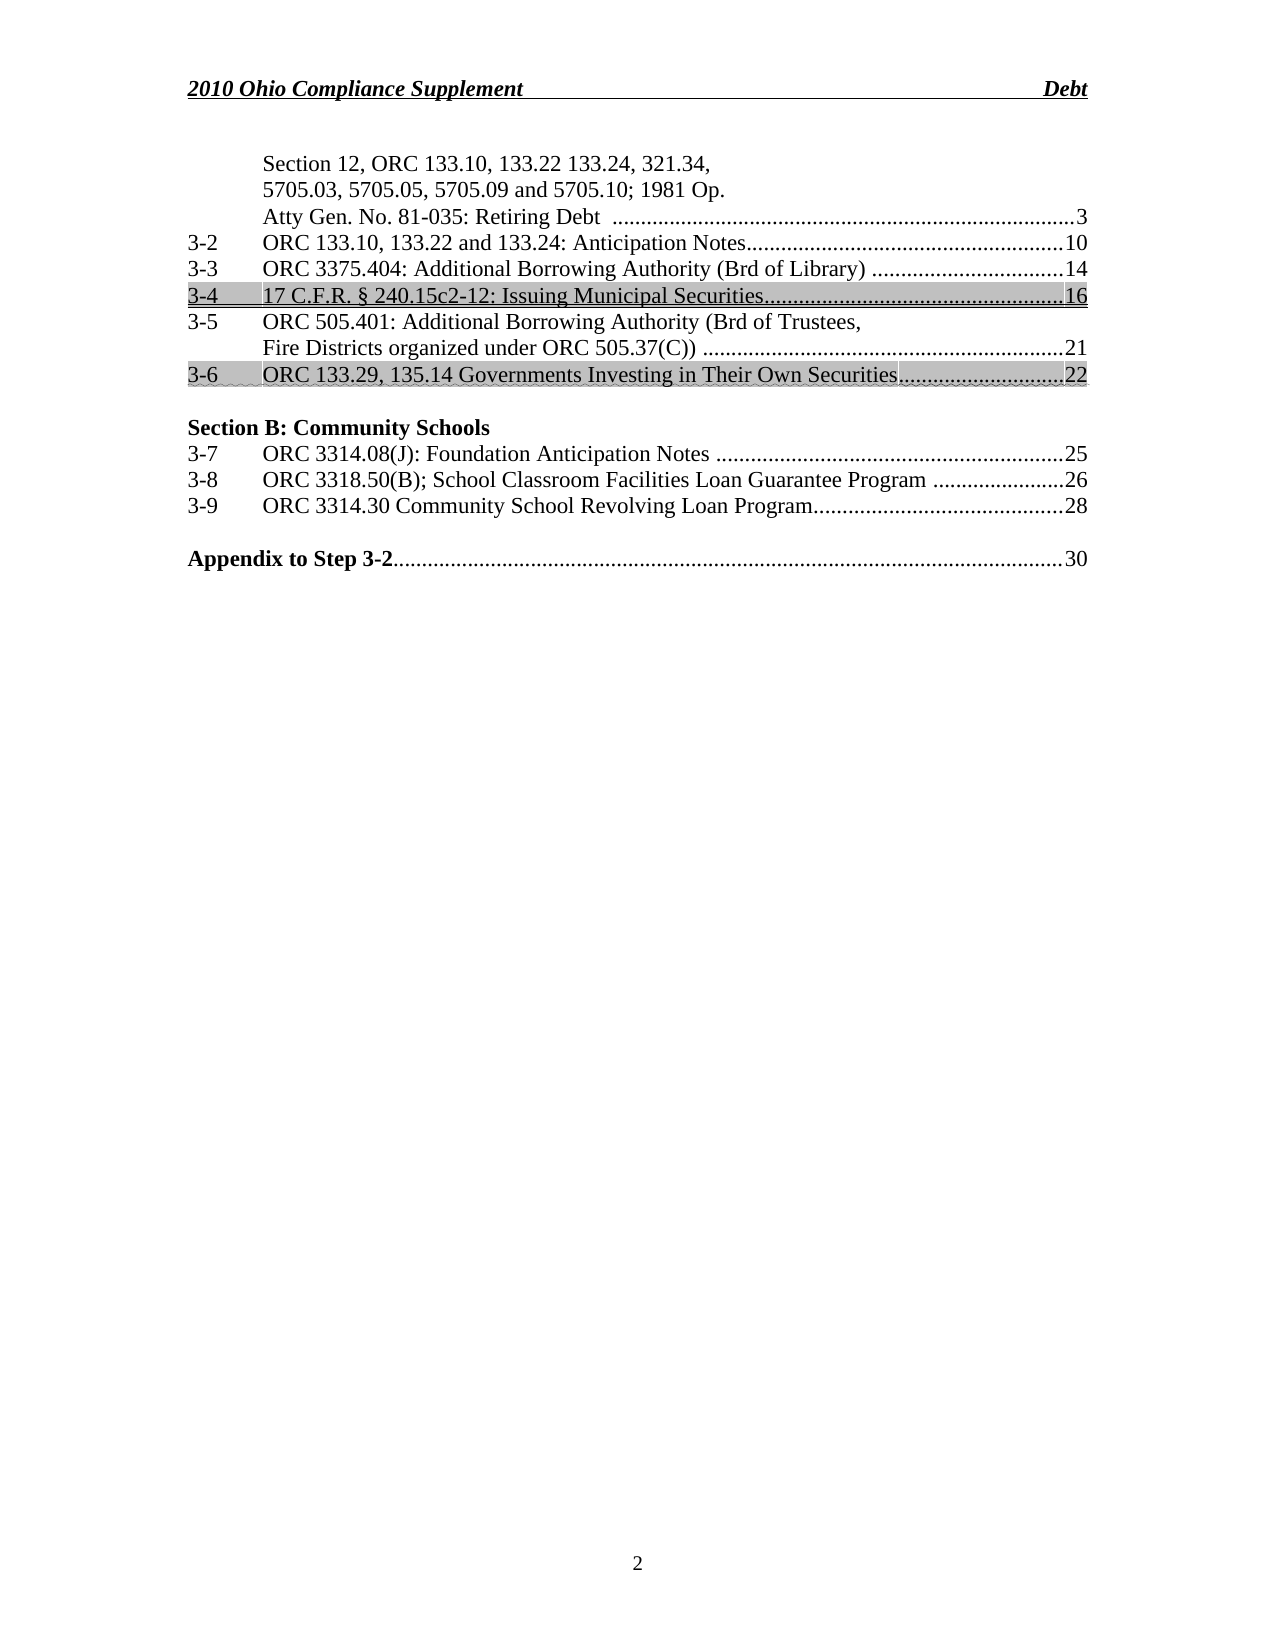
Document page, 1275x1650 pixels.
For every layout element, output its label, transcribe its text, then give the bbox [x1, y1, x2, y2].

text 5705.03, 5705.05, 5705.09 and 5705.10; 1981 Op. [187, 176, 1087, 203]
text Section B: Community Schools [187, 413, 1087, 440]
text 3-7 ORC 3314.08(J): Foundation Anticipation Notes 25 [187, 440, 1087, 466]
text 3-2 ORC 133.10, 133.22 and 133.24: Anticipation Notes 10 [187, 229, 1087, 255]
text 3-5 ORC 505.401: Additional Borrowing Authority (Brd of Trustees, [187, 308, 1087, 334]
text 3-8 ORC 3318.50(B); School Classroom Facilities Loan Guarantee Program 26 [187, 466, 1087, 493]
text 3-3 ORC 3375.404: Additional Borrowing Authority (Brd of Library) 14 [187, 255, 1087, 282]
text Section 12, ORC 133.10, 133.22 133.24, 321.34, [187, 150, 1087, 176]
text Appendix to Step 3-2 30 [187, 545, 1087, 572]
text Fire Districts organized under ORC 505.37(C)) 21 [187, 334, 1087, 361]
text 3-9 ORC 3314.30 Community School Revolving Loan Program 28 [187, 493, 1087, 519]
text Atty Gen. No. 81-035: Retiring Debt 3 [187, 203, 1087, 229]
